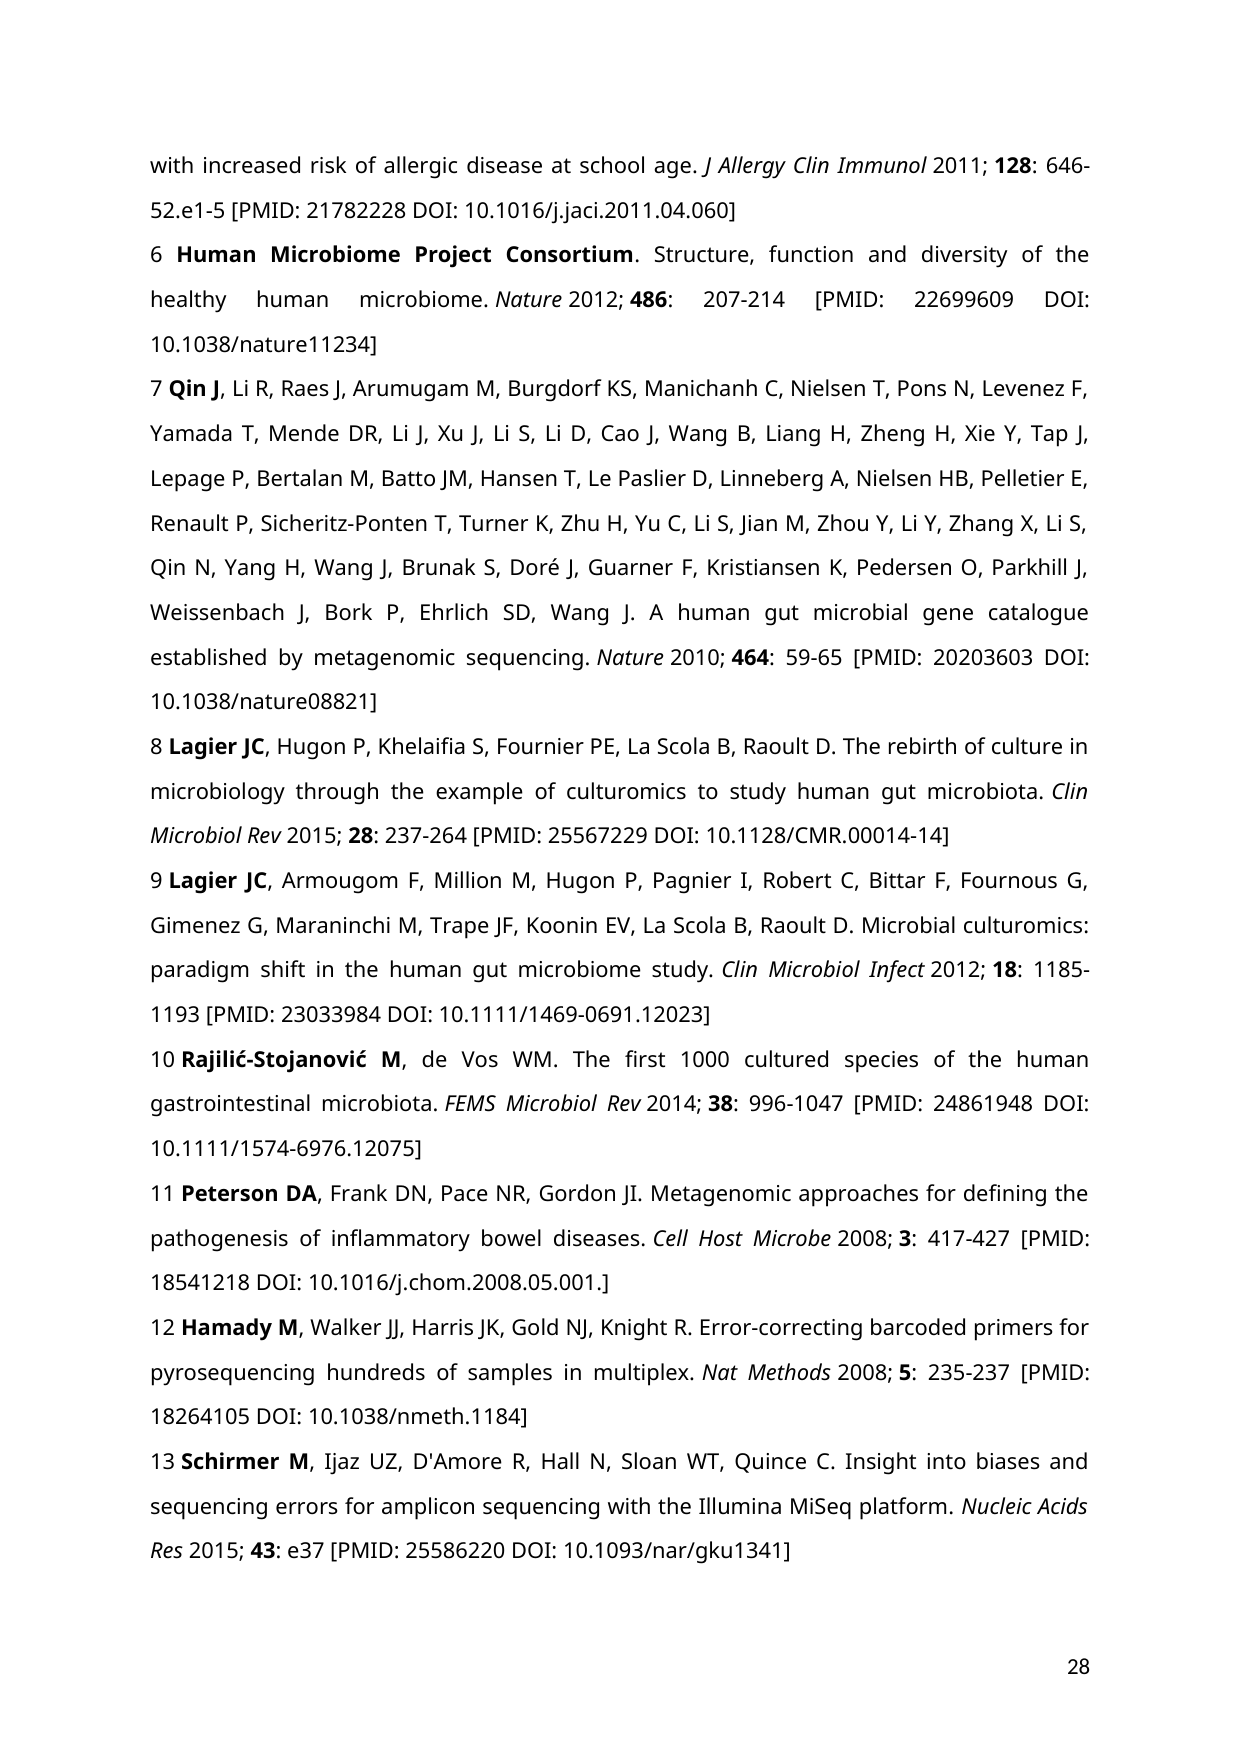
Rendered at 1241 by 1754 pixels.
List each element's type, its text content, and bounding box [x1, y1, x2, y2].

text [150, 150, 1090, 224]
text 11 Peterson DA, Frank DN, Pace NR, Gordon JI. Metagenomic approaches for defining the pathogenesis of inflammatory bowel diseases. Cell Host Microbe 2008; 3: 417-427 [PMID: 18541218 DOI: 10.1016/j.chom.2008.05.001.] [150, 1178, 1090, 1297]
text 10 Rajilić-Stojanović M, de Vos WM. The first 1000 cultured species of the human gastrointestinal microbiota. FEMS Microbiol Rev 2014; 38: 996-1047 [PMID: 24861948 DOI: 10.1111/1574-6976.12075] [150, 1044, 1090, 1163]
text 13 Schirmer M, Ijaz UZ, D'Amore R, Hall N, Sloan WT, Quince C. Insight into biases and sequencing errors for amplicon sequencing with the Illumina MiSeq platform. Nucleic Acids Res 2015; 43: e37 [PMID: 25586220 DOI: 10.1093/nar/gku1341] [150, 1446, 1090, 1565]
text 8 Lagier JC, Hugon P, Khelaifia S, Fournier PE, La Scola B, Raoult D. The rebirth of culture in microbiology through the example of culturomics to study human gut microbiota. Clin Microbiol Rev 2015; 28: 237-264 [PMID: 25567229 DOI: 10.1128/CMR.00014-14] [150, 731, 1090, 850]
text 9 Lagier JC, Armougom F, Million M, Hugon P, Pagnier I, Robert C, Bittar F, Fournous G, Gimenez G, Maraninchi M, Trape JF, Koonin EV, La Scola B, Raoult D. Microbial culturomics: paradigm shift in the human gut microbiome study. Clin Microbiol Infect 2012; 18: 1185-1193 [PMID: 23033984 DOI: 10.1111/1469-0691.12023] [150, 865, 1090, 1029]
text 12 Hamady M, Walker JJ, Harris JK, Gold NJ, Knight R. Error-correcting barcoded primers for pyrosequencing hundreds of samples in multiplex. Nat Methods 2008; 5: 235-237 [PMID: 18264105 DOI: 10.1038/nmeth.1184] [150, 1312, 1090, 1431]
text 7 Qin J, Li R, Raes J, Arumugam M, Burgdorf KS, Manichanh C, Nielsen T, Pons N, Levenez F, Yamada T, Mende DR, Li J, Xu J, Li S, Li D, Cao J, Wang B, Liang H, Zheng H, Xie Y, Tap J, Lepage P, Bertalan M, Batto JM, Hansen T, Le Paslier D, Linneberg A, Nielsen HB, Pelletier E, Renault P, Sicheritz-Ponten T, Turner K, Zhu H, Yu C, Li S, Jian M, Zhou Y, Li Y, Zhang X, Li S, Qin N, Yang H, Wang J, Brunak S, Doré J, Guarner F, Kristiansen K, Pedersen O, Parkhill J, Weissenbach J, Bork P, Ehrlich SD, Wang J. A human gut microbial gene catalogue established by metagenomic sequencing. Nature 2010; 464: 59-65 [PMID: 20203603 DOI: 10.1038/nature08821] [150, 373, 1090, 716]
text 6 Human Microbiome Project Consortium. Structure, function and diversity of the healthy human microbiome. Nature 2012; 486: 207-214 [PMID: 22699609 DOI: 10.1038/nature11234] [150, 239, 1090, 358]
